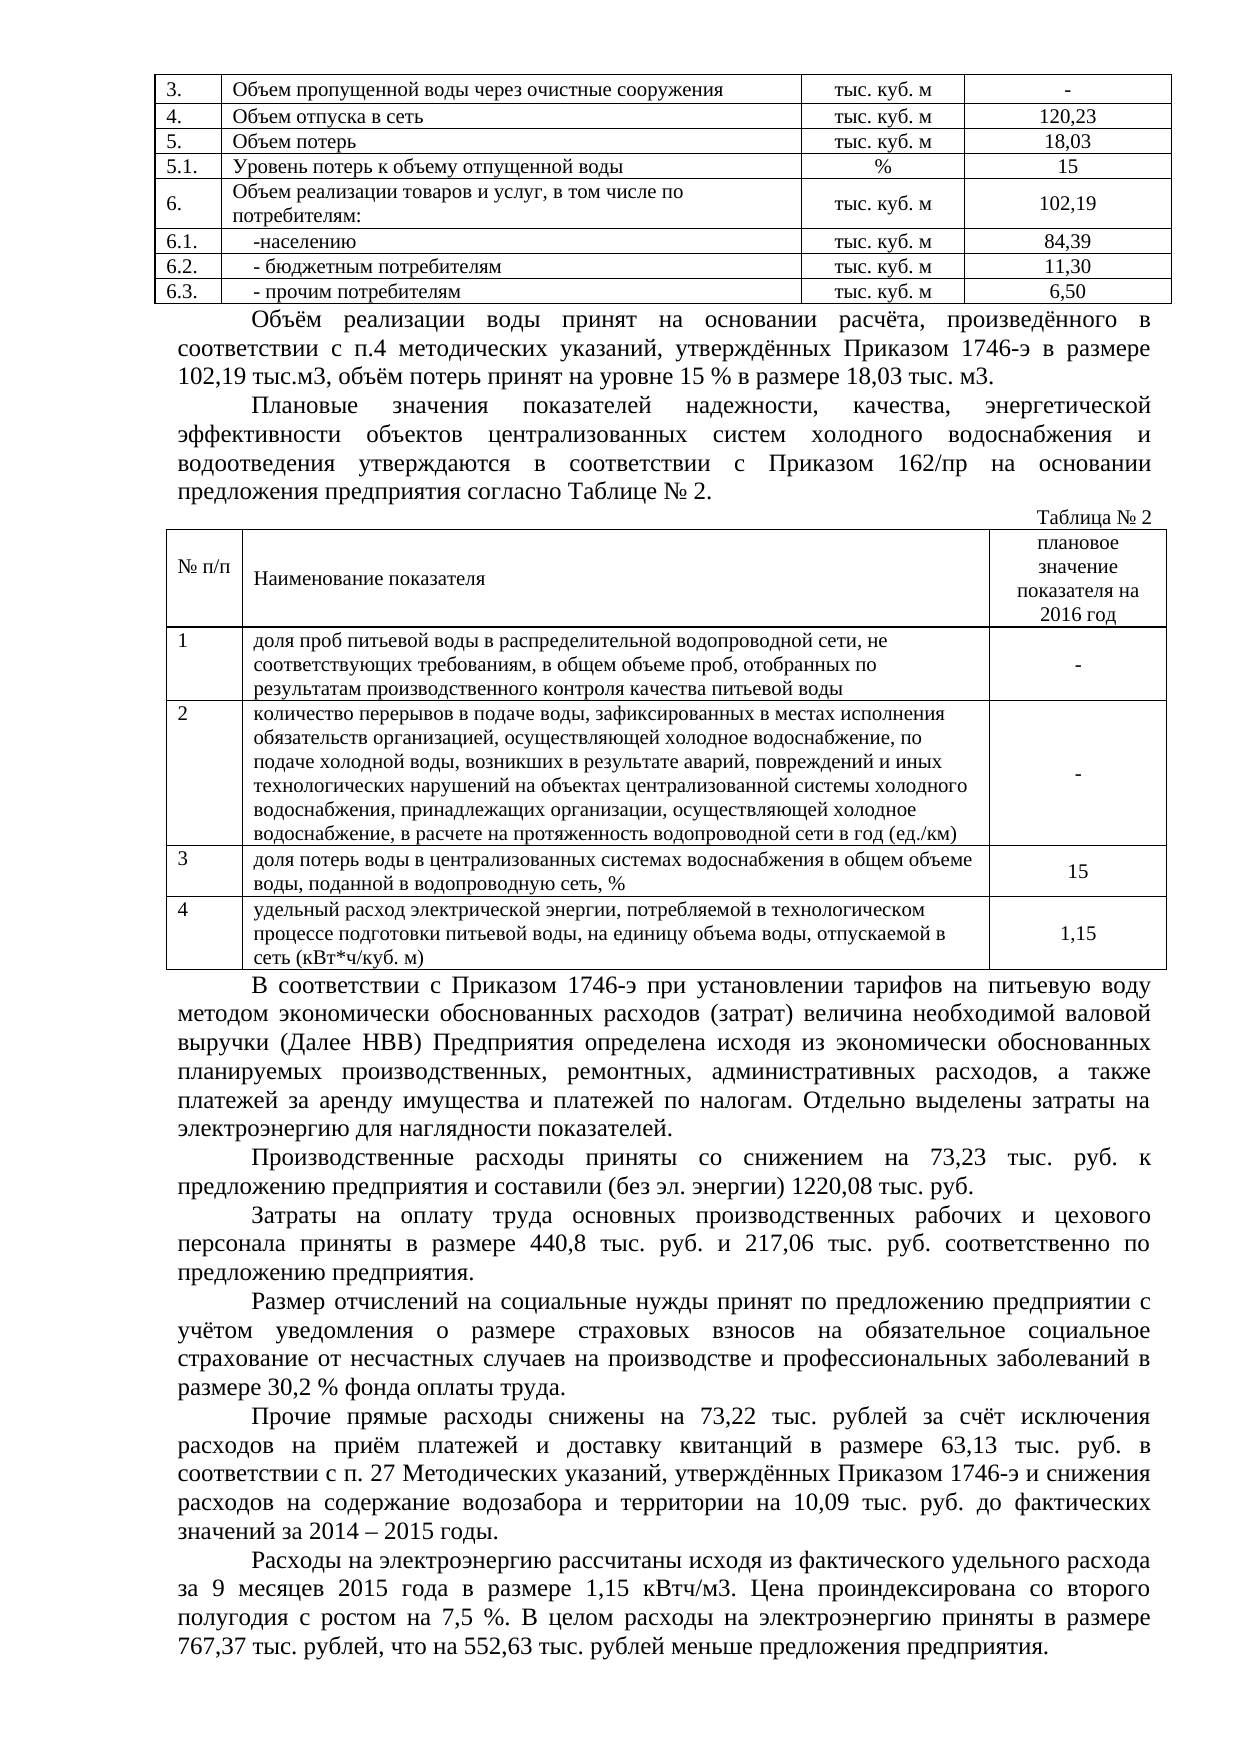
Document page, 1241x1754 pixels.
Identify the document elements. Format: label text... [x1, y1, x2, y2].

table_cell % [802, 154, 964, 178]
text Размер отчислений на социальные нужды принят по предложению предприятии с учётом уведомления о размере страховых взносов на обязательное социальное страхование от несчастных случаев на производстве и профессиональных заболеваний в размере 30,2 % фонда оплаты труда. [177, 1286, 1152, 1401]
table_cell Объем реализации товаров и услуг, в том числе по потребителям: [222, 179, 801, 227]
table_cell 120,23 [965, 104, 1171, 128]
table_cell 15 [965, 154, 1171, 178]
text В соответствии с Приказом 1746-э при установлении тарифов на питьевую воду методом экономически обоснованных расходов (затрат) величина необходимой валовой выручки (Далее НВВ) Предприятия определена исходя из экономически обоснованных планируемых производственных, ремонтных, административных расходов, а также платежей за аренду имущества и платежей по налогам. Отдельно выделены затраты на электроэнергию для наглядности показателей. [177, 970, 1152, 1142]
table_cell Объем пропущенной воды через очистные сооружения [222, 75, 801, 103]
table_cell 1 [167, 628, 242, 700]
table_cell 4. [156, 104, 221, 128]
table_cell 18,03 [965, 129, 1171, 153]
table_cell тыс. куб. м [802, 179, 964, 227]
table_cell 2 [167, 701, 242, 845]
text Прочие прямые расходы снижены на 73,22 тыс. рублей за счёт исключения расходов на приём платежей и доставку квитанций в размере 63,13 тыс. руб. в соответствии с п. 27 Методических указаний, утверждённых Приказом 1746-э и снижения расходов на содержание водозабора и территории на 10,09 тыс. руб. до фактических значений за 2014 – 2015 годы. [177, 1401, 1152, 1545]
table_header № п/п [167, 530, 242, 626]
table_cell - прочим потребителям [222, 279, 801, 303]
table_cell - [990, 701, 1166, 845]
table_cell 1,15 [990, 897, 1166, 969]
table_cell - [990, 628, 1166, 700]
table_cell доля проб питьевой воды в распределительной водопроводной сети, не соответствующих требованиям, в общем объеме проб, отобранных по результатам производственного контроля качества питьевой воды [243, 628, 989, 700]
table_cell 11,30 [965, 254, 1171, 278]
table_cell удельный расход электрической энергии, потребляемой в технологическом процессе подготовки питьевой воды, на единицу объема воды, отпускаемой в сеть (кВт*ч/куб. м) [243, 897, 989, 969]
table_cell 6. [156, 179, 221, 227]
table_cell тыс. куб. м [802, 254, 964, 278]
table_cell количество перерывов в подаче воды, зафиксированных в местах исполнения обязательств организацией, осуществляющей холодное водоснабжение, по подаче холодной воды, возникших в результате аварий, повреждений и иных технологических нарушений на объектах централизованной системы холодного водоснабжения, принадлежащих организации, осуществляющей холодное водоснабжение, в расчете на протяженность водопроводной сети в год (ед./км) [243, 701, 989, 845]
table_cell - бюджетным потребителям [222, 254, 801, 278]
text Плановые значения показателей надежности, качества, энергетической эффективности объектов централизованных систем холодного водоснабжения и водоотведения утверждаются в соответствии с Приказом 162/пр на основании предложения предприятия согласно Таблице № 2. [177, 390, 1152, 505]
text Затраты на оплату труда основных производственных рабочих и цехового персонала приняты в размере 440,8 тыс. руб. и 217,06 тыс. руб. соответственно по предложению предприятия. [177, 1200, 1152, 1286]
table_cell 6.2. [156, 254, 221, 278]
table_cell тыс. куб. м [802, 104, 964, 128]
table_cell 6.1. [156, 229, 221, 253]
table_cell 6.3. [156, 279, 221, 303]
table_cell тыс. куб. м [802, 75, 964, 103]
text Объём реализации воды принят на основании расчёта, произведённого в соответствии с п.4 методических указаний, утверждённых Приказом 1746-э в размере 102,19 тыс.м3, объём потерь принят на уровне 15 % в размере 18,03 тыс. м3. [177, 304, 1152, 390]
table_header плановое значение показателя на 2016 год [990, 530, 1166, 626]
table_cell 102,19 [965, 179, 1171, 227]
table_cell Уровень потерь к объему отпущенной воды [222, 154, 801, 178]
table_cell 3. [156, 75, 221, 103]
table_cell 15 [990, 846, 1166, 896]
table_cell 5.1. [156, 154, 221, 178]
text Производственные расходы приняты со снижением на 73,23 тыс. руб. к предложению предприятия и составили (без эл. энергии) 1220,08 тыс. руб. [177, 1142, 1152, 1200]
table_cell Объем отпуска в сеть [222, 104, 801, 128]
table_header Наименование показателя [243, 530, 989, 626]
text Расходы на электроэнергию рассчитаны исходя из фактического удельного расхода за 9 месяцев 2015 года в размере 1,15 кВтч/м3. Цена проиндексирована со второго полугодия с ростом на 7,5 %. В целом расходы на электроэнергию приняты в размере 767,37 тыс. рублей, что на 552,63 тыс. рублей меньше предложения предприятия. [177, 1545, 1152, 1660]
table_cell - [965, 75, 1171, 103]
table_cell 6,50 [965, 279, 1171, 303]
table_cell тыс. куб. м [802, 279, 964, 303]
table_cell тыс. куб. м [802, 129, 964, 153]
table_cell 4 [167, 897, 242, 969]
table_cell 84,39 [965, 229, 1171, 253]
text Таблица № 2 [177, 505, 1152, 529]
table_cell Объем потерь [222, 129, 801, 153]
table_cell 3 [167, 846, 242, 896]
table_cell 5. [156, 129, 221, 153]
table_cell -населению [222, 229, 801, 253]
table_cell тыс. куб. м [802, 229, 964, 253]
table_cell доля потерь воды в централизованных системах водоснабжения в общем объеме воды, поданной в водопроводную сеть, % [243, 846, 989, 896]
